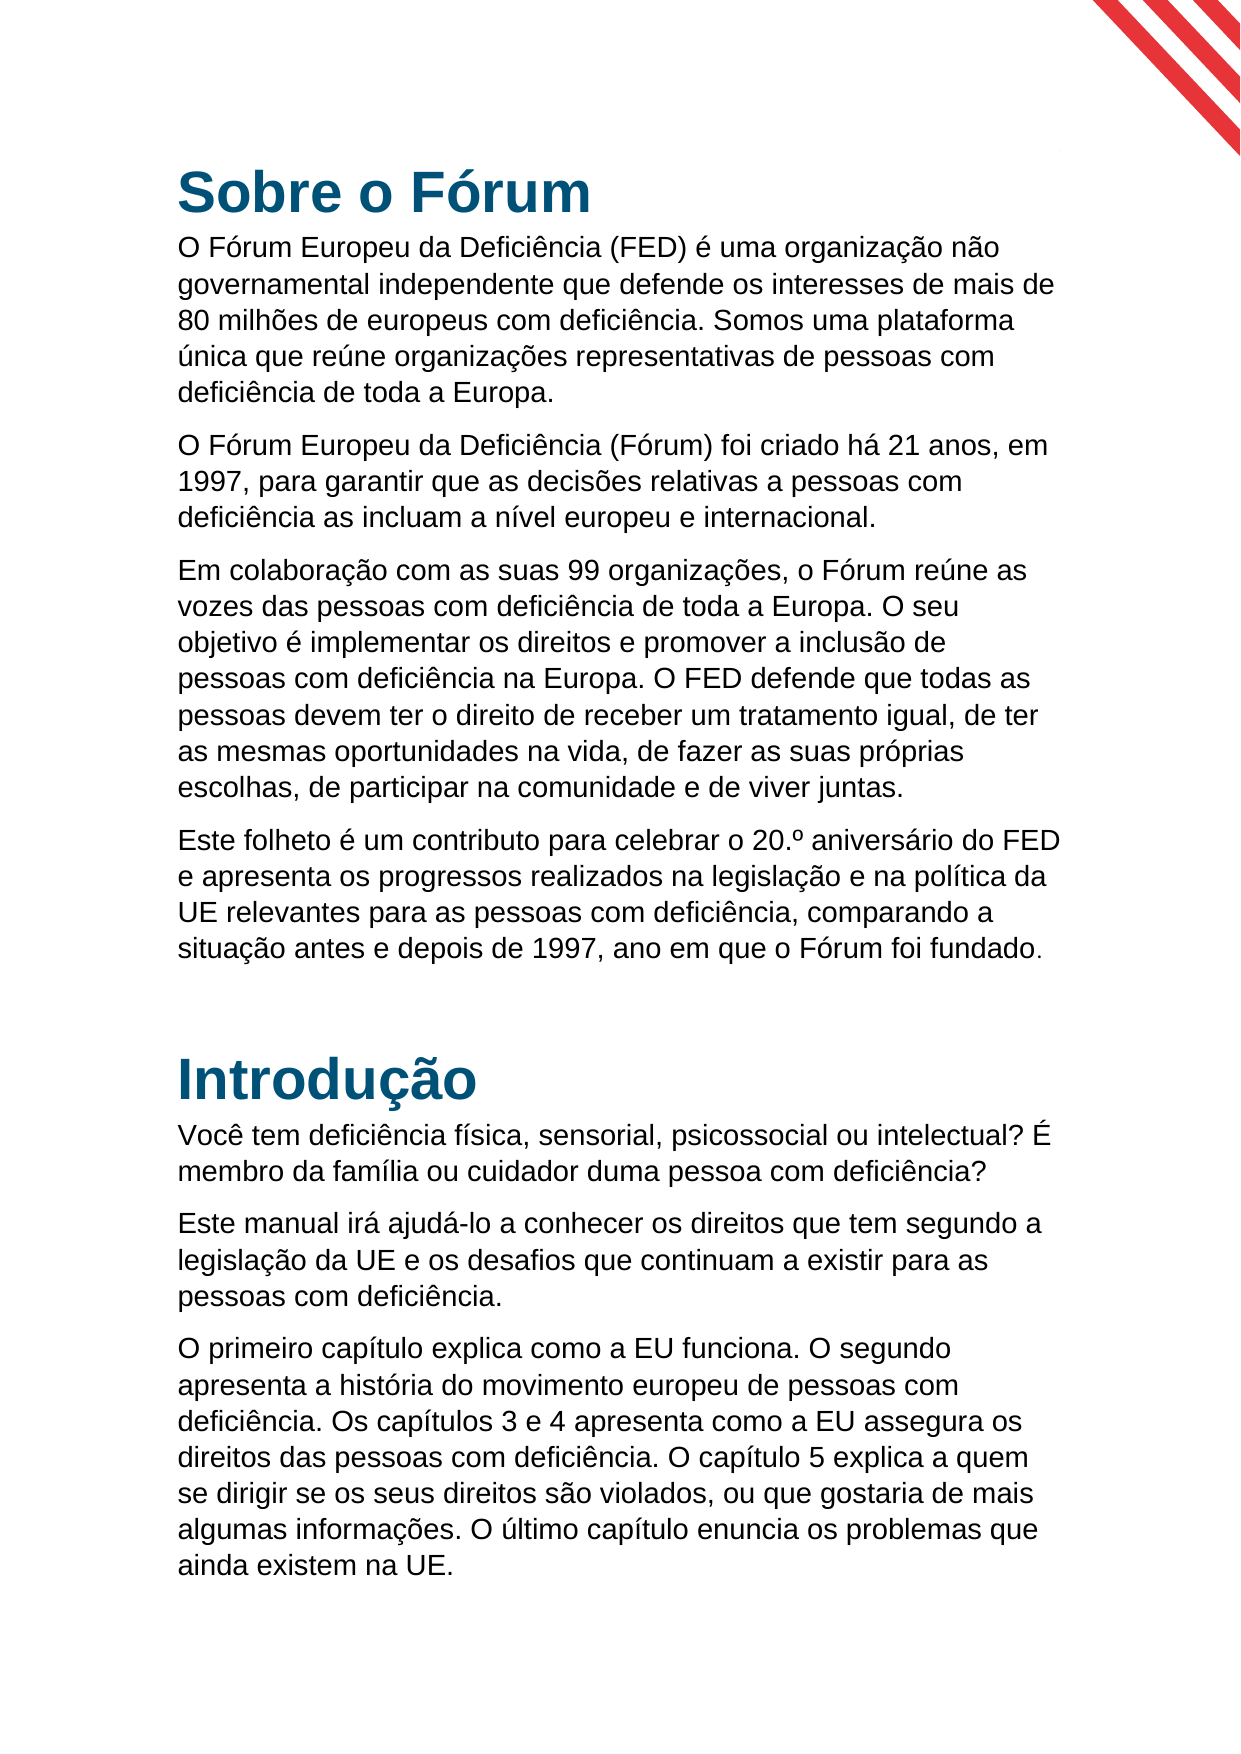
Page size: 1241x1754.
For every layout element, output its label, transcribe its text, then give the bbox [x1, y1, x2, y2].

text O primeiro capítulo explica como a EU funciona. O segundo apresenta a história do movimento europeu de pessoas com deficiência. Os capítulos 3 e 4 apresenta como a EU assegura os direitos das pessoas com deficiência. O capítulo 5 explica a quem se dirigir se os seus direitos são violados, ou que gostaria de mais algumas informações. O último capítulo enuncia os problemas que ainda existem na UE. [177, 1332, 1063, 1582]
text Este manual irá ajudá-lo a conhecer os direitos que tem segundo a legislação da UE e os desafios que continuam a existir para as pessoas com deficiência. [177, 1206, 1063, 1312]
text O Fórum Europeu da Deficiência (Fórum) foi criado há 21 anos, em 1997, para garantir que as decisões relativas a pessoas com deficiência as incluam a nível europeu e internacional. [177, 428, 1063, 534]
subtitle Sobre o Fórum [177, 158, 1063, 225]
text Este folheto é um contributo para celebrar o 20.º aniversário do FED e apresenta os progressos realizados na legislação e na política da UE relevantes para as pessoas com deficiência, comparando a situação antes e depois de 1997, ano em que o Fórum foi fundado. [177, 823, 1063, 965]
subtitle Introdução [177, 1045, 1063, 1112]
text Você tem deficiência física, sensorial, psicossocial ou intelectual? É membro da família ou cuidador duma pessoa com deficiência? [177, 1117, 1063, 1187]
text O Fórum Europeu da Deficiência (FED) é uma organização não governamental independente que defende os interesses de mais de 80 milhões de europeus com deficiência. Somos uma plataforma única que reúne organizações representativas de pessoas com deficiência de toda a Europa. [177, 231, 1063, 409]
text Em colaboração com as suas 99 organizações, o Fórum reúne as vozes das pessoas com deficiência de toda a Europa. O seu objetivo é implementar os direitos e promover a inclusão de pessoas com deficiência na Europa. O FED defende que todas as pessoas devem ter o direito de receber um tratamento igual, de ter as mesmas oportunidades na vida, de fazer as suas próprias escolhas, de participar na comunidade e de viver juntas. [177, 553, 1063, 803]
